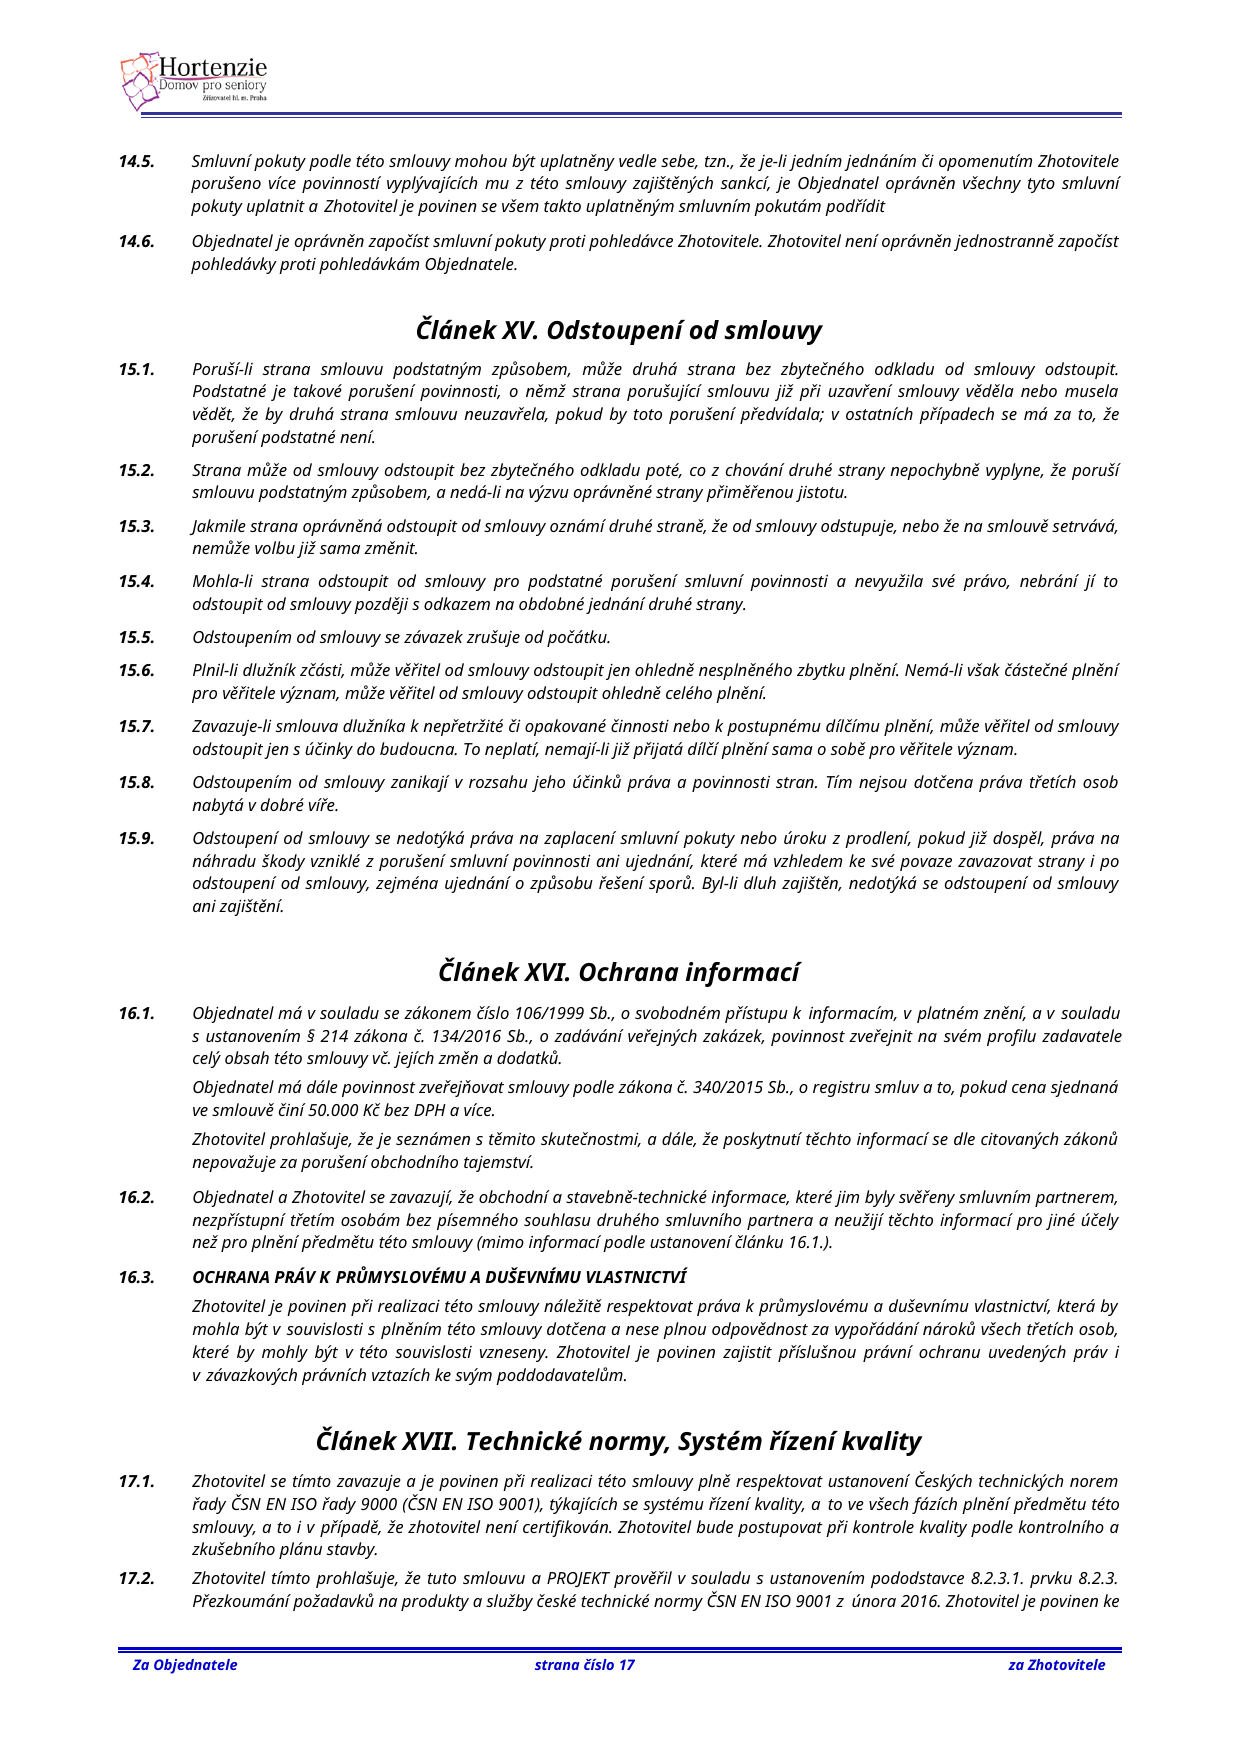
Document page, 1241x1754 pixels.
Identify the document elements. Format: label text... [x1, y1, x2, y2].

text 15.7. Zavazuje-li smlouva dlužníka k nepřetržité či opakované činnosti nebo k postupnému dílčímu plnění, může věřitel od smlouvy odstoupit jen s účinky do budoucna. To neplatí, nemají-li již přijatá dílčí plnění sama o sobě pro věřitele význam. [118, 715, 1122, 760]
text 15.4. Mohla-li strana odstoupit od smlouvy pro podstatné porušení smluvní povinnosti a nevyužila své právo, nebrání jí to odstoupit od smlouvy později s odkazem na obdobné jednání druhé strany. [118, 570, 1122, 616]
text 15.3. Jakmile strana oprávněná odstoupit od smlouvy oznámí druhé straně, že od smlouvy odstupuje, nebo že na smlouvě setrvává, nemůže volbu již sama změnit. [118, 514, 1122, 560]
text 15.6. Plnil-li dlužník zčásti, může věřitel od smlouvy odstoupit jen ohledně nesplněného zbytku plnění. Nemá-li však částečné plnění pro věřitele význam, může věřitel od smlouvy odstoupit ohledně celého plnění. [118, 659, 1122, 704]
subtitle 16.3. ochrana práv k průmyslOvému a duševnímu vlastnictví [118, 1266, 1122, 1289]
text Objednatel má dále povinnost zveřejňovat smlouvy podle zákona č. 340/2015 Sb., o registru smluv a to, pokud cena sjednaná ve smlouvě činí 50.000 Kč bez DPH a více. [118, 1076, 1122, 1121]
text Článek XVI. Ochrana informací [118, 955, 1122, 989]
text 16.2. Objednatel a Zhotovitel se zavazují, že obchodní a stavebně-technické informace, které jim byly svěřeny smluvním partnerem, nezpřístupní třetím osobám bez písemného souhlasu druhého smluvního partnera a neužijí těchto informací pro jiné účely než pro plnění předmětu této smlouvy (mimo informací podle ustanovení článku 16.1.). [118, 1185, 1122, 1253]
picture [118, 50, 267, 112]
text 15.5. Odstoupením od smlouvy se závazek zrušuje od počátku. [118, 626, 1122, 649]
text Zhotovitel je povinen při realizaci této smlouvy náležitě respektovat práva k průmyslovému a duševnímu vlastnictví, která by mohla být v souvislosti s plněním této smlouvy dotčena a nese plnou odpovědnost za vypořádání nároků všech třetích osob, které by mohly být v této souvislosti vzneseny. Zhotovitel je povinen zajistit příslušnou právní ochranu uvedených práv i v závazkových právních vztazích ke svým poddodavatelům. [192, 1295, 1122, 1386]
text 15.1. Poruší-li strana smlouvu podstatným způsobem, může druhá strana bez zbytečného odkladu od smlouvy odstoupit. Podstatné je takové porušení povinnosti, o němž strana porušující smlouvu již při uzavření smlouvy věděla nebo musela vědět, že by druhá strana smlouvu neuzavřela, pokud by toto porušení předvídala; v ostatních případech se má za to, že porušení podstatné není. [118, 357, 1122, 448]
text 15.8. Odstoupením od smlouvy zanikají v rozsahu jeho účinků práva a povinnosti stran. Tím nejsou dotčena práva třetích osob nabytá v dobré víře. [118, 771, 1122, 816]
text 15.9. Odstoupení od smlouvy se nedotýká práva na zaplacení smluvní pokuty nebo úroku z prodlení, pokud již dospěl, práva na náhradu škody vzniklé z porušení smluvní povinnosti ani ujednání, které má vzhledem ke své povaze zavazovat strany i po odstoupení od smlouvy, zejména ujednání o způsobu řešení sporů. Byl-li dluh zajištěn, nedotýká se odstoupení od smlouvy ani zajištění. [118, 827, 1122, 917]
text Článek XVII. Technické normy, Systém řízení kvality [118, 1423, 1122, 1457]
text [118, 1567, 1122, 1612]
text 17.1. Zhotovitel se tímto zavazuje a je povinen při realizaci této smlouvy plně respektovat ustanovení Českých technických norem řady ČSN EN ISO řady 9000 (ČSN EN ISO 9001), týkajících se systému řízení kvality, a to ve všech fázích plnění předmětu této smlouvy, a to i v případě, že zhotovitel není certifikován. Zhotovitel bude postupovat při kontrole kvality podle kontrolního a zkušebního plánu stavby. [118, 1470, 1122, 1561]
text 16.1. Objednatel má v souladu se zákonem číslo 106/1999 Sb., o svobodném přístupu k informacím, v platném znění, a v souladu s ustanovením § 214 zákona č. 134/2016 Sb., o zadávání veřejných zakázek, povinnost zveřejnit na svém profilu zadavatele celý obsah této smlouvy vč. jejích změn a dodatků. [118, 1001, 1122, 1069]
text 14.6. Objednatel je oprávněn započíst smluvní pokuty proti pohledávce Zhotovitele. Zhotovitel není oprávněn jednostranně započíst pohledávky proti pohledávkám Objednatele. [118, 230, 1122, 275]
text 14.5. Smluvní pokuty podle této smlouvy mohou být uplatněny vedle sebe, tzn., že je-li jedním jednáním či opomenutím Zhotovitele porušeno více povinností vyplývajících mu z této smlouvy zajištěných sankcí, je Objednatel oprávněn všechny tyto smluvní pokuty uplatnit a Zhotovitel je povinen se všem takto uplatněným smluvním pokutám podřídit [118, 149, 1122, 217]
text Zhotovitel prohlašuje, že je seznámen s těmito skutečnostmi, a dále, že poskytnutí těchto informací se dle citovaných zákonů nepovažuje za porušení obchodního tajemství. [118, 1127, 1122, 1173]
text Článek XV. Odstoupení od smlouvy [118, 313, 1122, 347]
text 15.2. Strana může od smlouvy odstoupit bez zbytečného odkladu poté, co z chování druhé strany nepochybně vyplyne, že poruší smlouvu podstatným způsobem, a nedá-li na výzvu oprávněné strany přiměřenou jistotu. [118, 458, 1122, 504]
